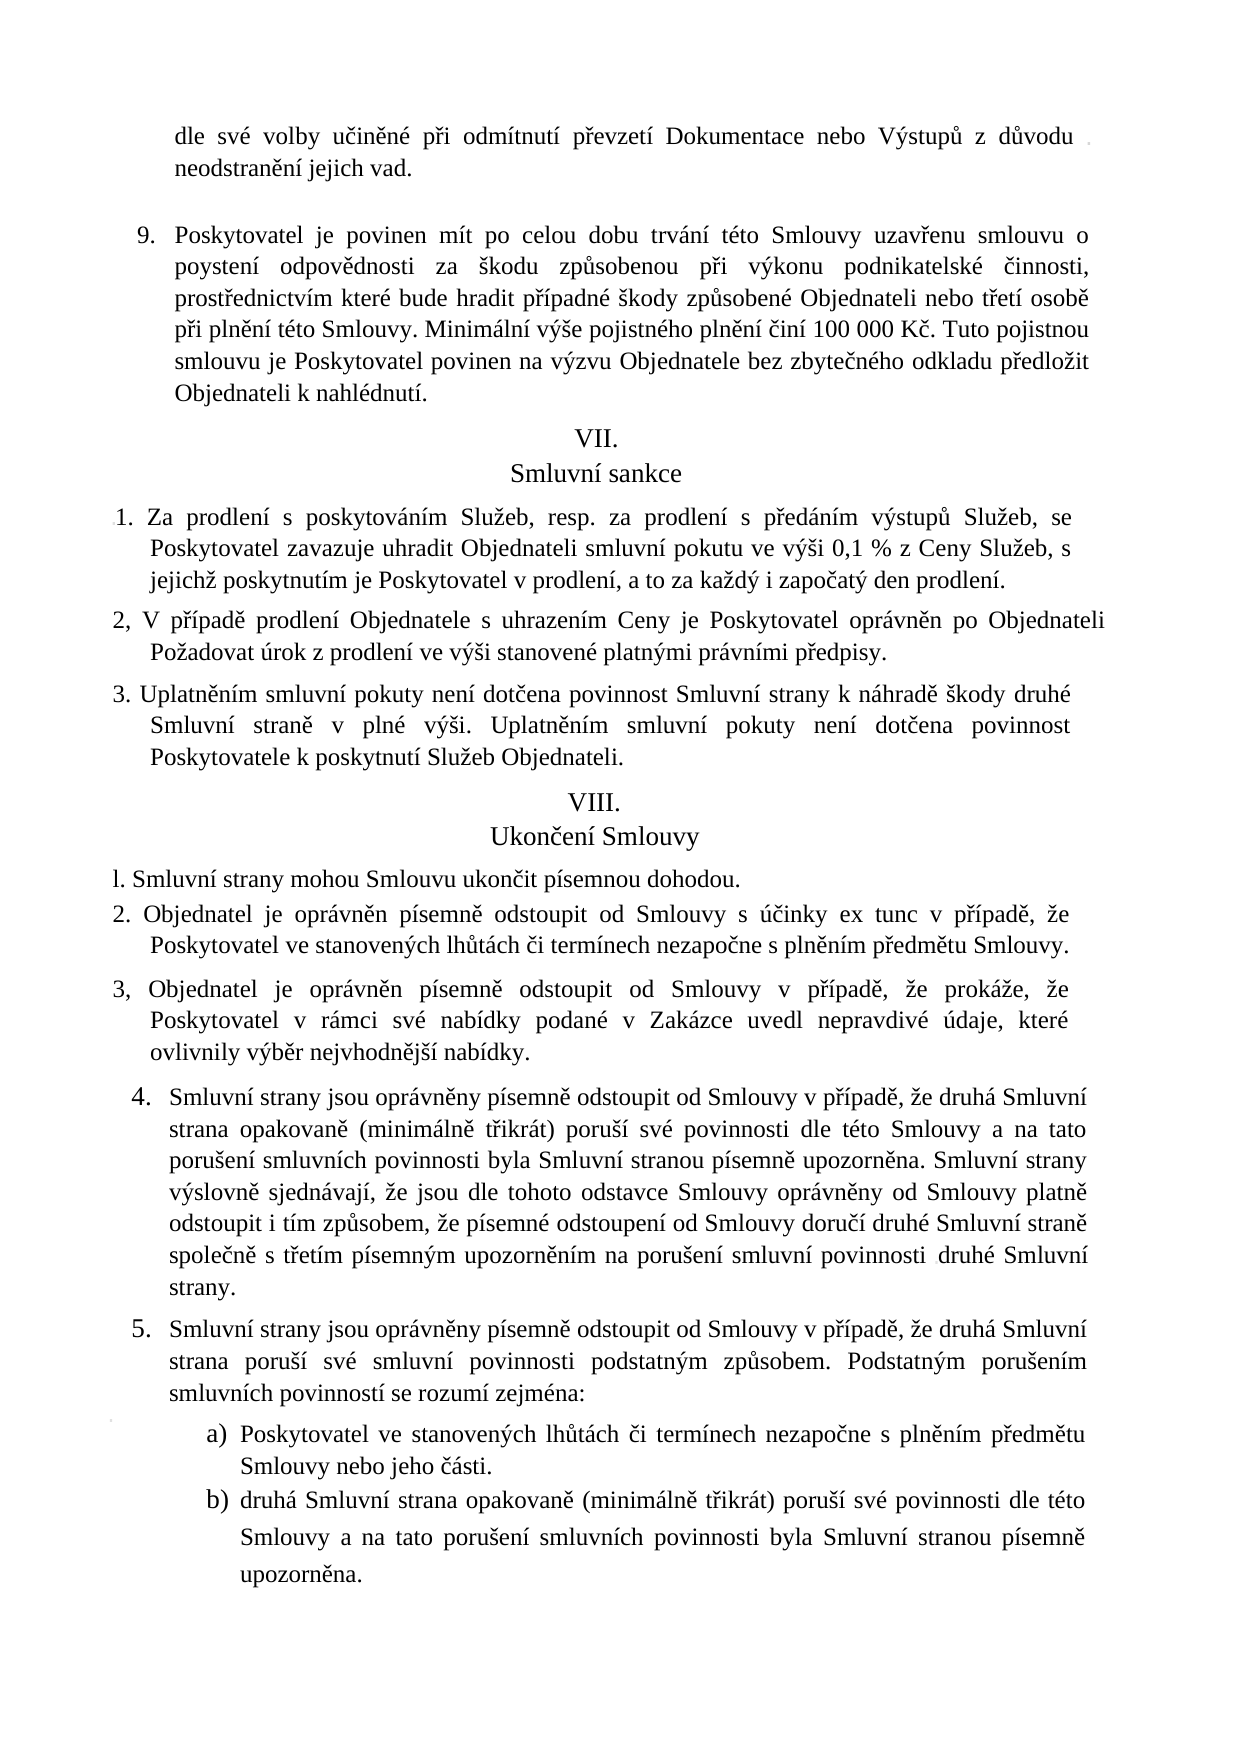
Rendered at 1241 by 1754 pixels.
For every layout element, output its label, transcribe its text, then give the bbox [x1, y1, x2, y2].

text 2. Objednatel je oprávněn písemně odstoupit od Smlouvy s účinky ex tunc v případě, že Poskytovatel ve stanovených lhůtách či termínech nezapočne s plněním předmětu Smlouvy. [112, 899, 1071, 959]
text VII. [160, 422, 1032, 453]
text 3. Uplatněním smluvní pokuty není dotčena povinnost Smluvní strany k náhradě škody druhé Smluvní straně v plné výši. Uplatněním smluvní pokuty není dotčena povinnost Poskytovatele k poskytnutí Služeb Objednateli. [112, 679, 1072, 771]
list druhá Smluvní strana opakovaně (minimálně třikrát) poruší své povinnosti dle této Smlouvy a na tato porušení smluvních povinnosti byla Smluvní stranou písemně upozorněna. [206, 1483, 1086, 1588]
text 1. Za prodlení s poskytováním Služeb, resp. za prodlení s předáním výstupů Služeb, se Poskytovatel zavazuje uhradit Objednateli smluvní pokutu ve výši 0,1 % z Ceny Služeb, s jejichž poskytnutím je Poskytovatel v prodlení, a to za každý i započatý den prodlení. [112, 502, 1073, 593]
list Poskytovatel je povinen mít po celou dobu trvání této Smlouvy uzavřenu smlouvu o poystení odpovědnosti za škodu způsobenou při výkonu podnikatelské činnosti, prostřednictvím které bude hradit případné škody způsobené Objednateli nebo třetí osobě při plnění této Smlouvy. Minimální výše pojistného plnění činí 100 000 Kč. Tuto pojistnou smlouvu je Poskytovatel povinen na výzvu Objednatele bez zbytečného odkladu předložit Objednateli k nahlédnutí. [137, 220, 1090, 406]
text Ukončení Smlouvy [160, 820, 1029, 851]
text 2, V případě prodlení Objednatele s uhrazením Ceny je Poskytovatel oprávněn po Objednateli Požadovat úrok z prodlení ve výši stanovené platnými právními předpisy. [112, 606, 1106, 666]
list Smluvní strany jsou oprávněny písemně odstoupit od Smlouvy v případě, že druhá Smluvní strana opakovaně (minimálně třikrát) poruší své povinnosti dle této Smlouvy a na tato porušení smluvních povinnosti byla Smluvní stranou písemně upozorněna. Smluvní strany výslovně sjednávají, že jsou dle tohoto odstavce Smlouvy oprávněny od Smlouvy platně odstoupit i tím způsobem, že písemné odstoupení od Smlouvy doručí druhé Smluvní straně společně s třetím písemným upozorněním na porušení smluvní povinnosti druhé Smluvní strany. [131, 1080, 1088, 1300]
list Poskytovatel ve stanovených lhůtách či termínech nezapočne s plněním předmětu Smlouvy nebo jeho části. [206, 1417, 1086, 1480]
list Smluvní strany jsou oprávněny písemně odstoupit od Smlouvy v případě, že druhá Smluvní strana poruší své smluvní povinnosti podstatným způsobem. Podstatným porušením smluvních povinností se rozumí zejména: [131, 1312, 1088, 1407]
text Smluvní sankce [160, 457, 1031, 488]
text 3, Objednatel je oprávněn písemně odstoupit od Smlouvy v případě, že prokáže, že Poskytovatel v rámci své nabídky podané v Zakázce uvedl nepravdivé údaje, které ovlivnily výběr nejvhodnější nabídky. [112, 974, 1069, 1066]
text VIII. [160, 786, 1028, 817]
text l. Smluvní strany mohou Smlouvu ukončit písemnou dohodou. [112, 864, 1106, 893]
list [137, 121, 1090, 181]
